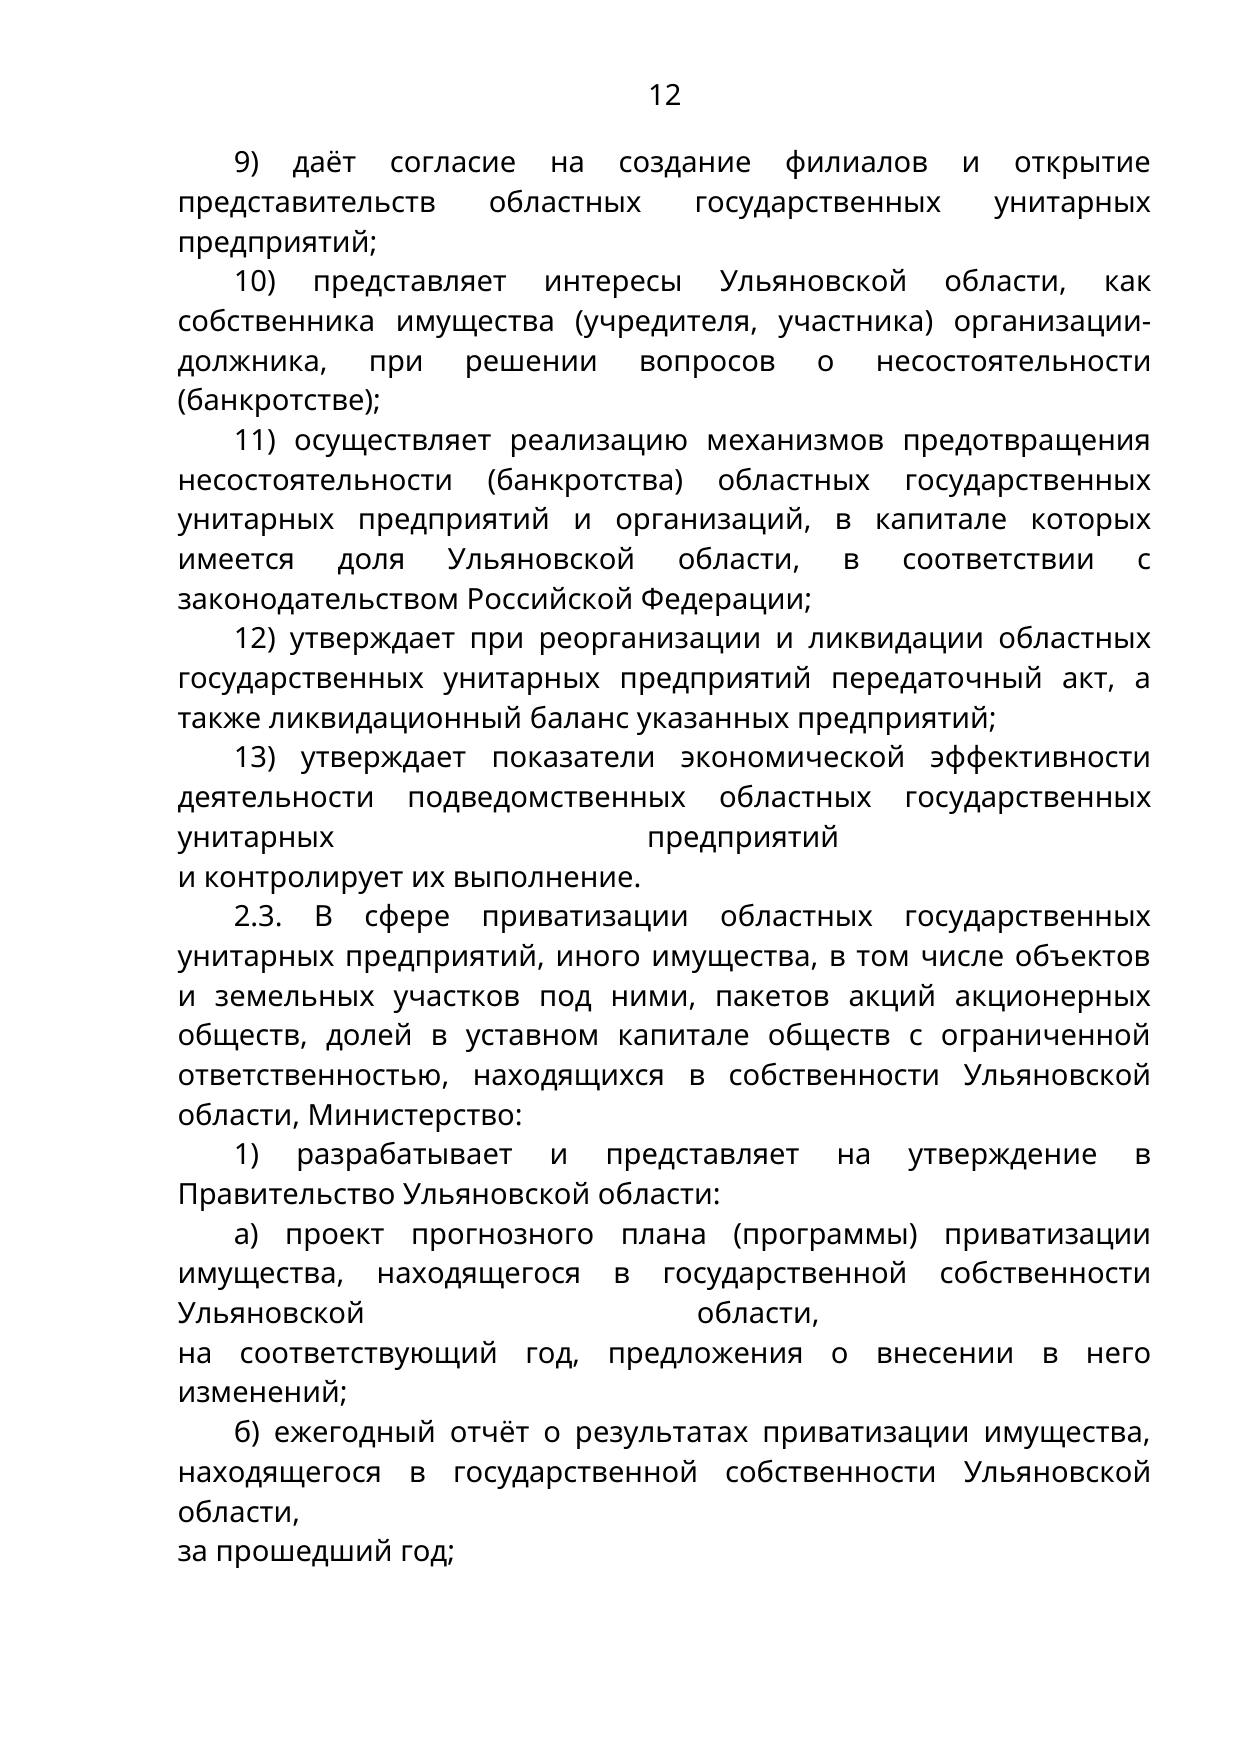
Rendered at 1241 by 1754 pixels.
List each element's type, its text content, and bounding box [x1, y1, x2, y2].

text 12) утверждает при реорганизации и ликвидации областных государственных унитарных предприятий передаточный акт, а также ликвидационный баланс указанных предприятий; [177, 618, 1152, 737]
text 10) представляет интересы Ульяновской области, как собственника имущества (учредителя, участника) организации-должника, при решении вопросов о несостоятельности (банкротстве); [177, 261, 1152, 419]
text б) ежегодный отчёт о результатах приватизации имущества, находящегося в государственной собственности Ульяновской области, за прошедший год; [177, 1411, 1152, 1570]
text 9) даёт согласие на создание филиалов и открытие представительств областных государственных унитарных предприятий; [177, 141, 1152, 261]
text а) проект прогнозного плана (программы) приватизации имущества, находящегося в государственной собственности Ульяновской области, на соответствующий год, предложения о внесении в него изменений; [177, 1213, 1152, 1411]
text 2.3. В сфере приватизации областных государственных унитарных предприятий, иного имущества, в том числе объектов и земельных участков под ними, пакетов акций акционерных обществ, долей в уставном капитале обществ с ограниченной ответственностью, находящихся в собственности Ульяновской области, Министерство: [177, 896, 1152, 1134]
text 11) осуществляет реализацию механизмов предотвращения несостоятельности (банкротства) областных государственных унитарных предприятий и организаций, в капитале которых имеется доля Ульяновской области, в соответствии с законодательством Российской Федерации; [177, 419, 1152, 618]
text 13) утверждает показатели экономической эффективности деятельности подведомственных областных государственных унитарных предприятий и контролирует их выполнение. [177, 737, 1152, 896]
text 1) разрабатывает и представляет на утверждение в Правительство Ульяновской области: [177, 1134, 1152, 1213]
